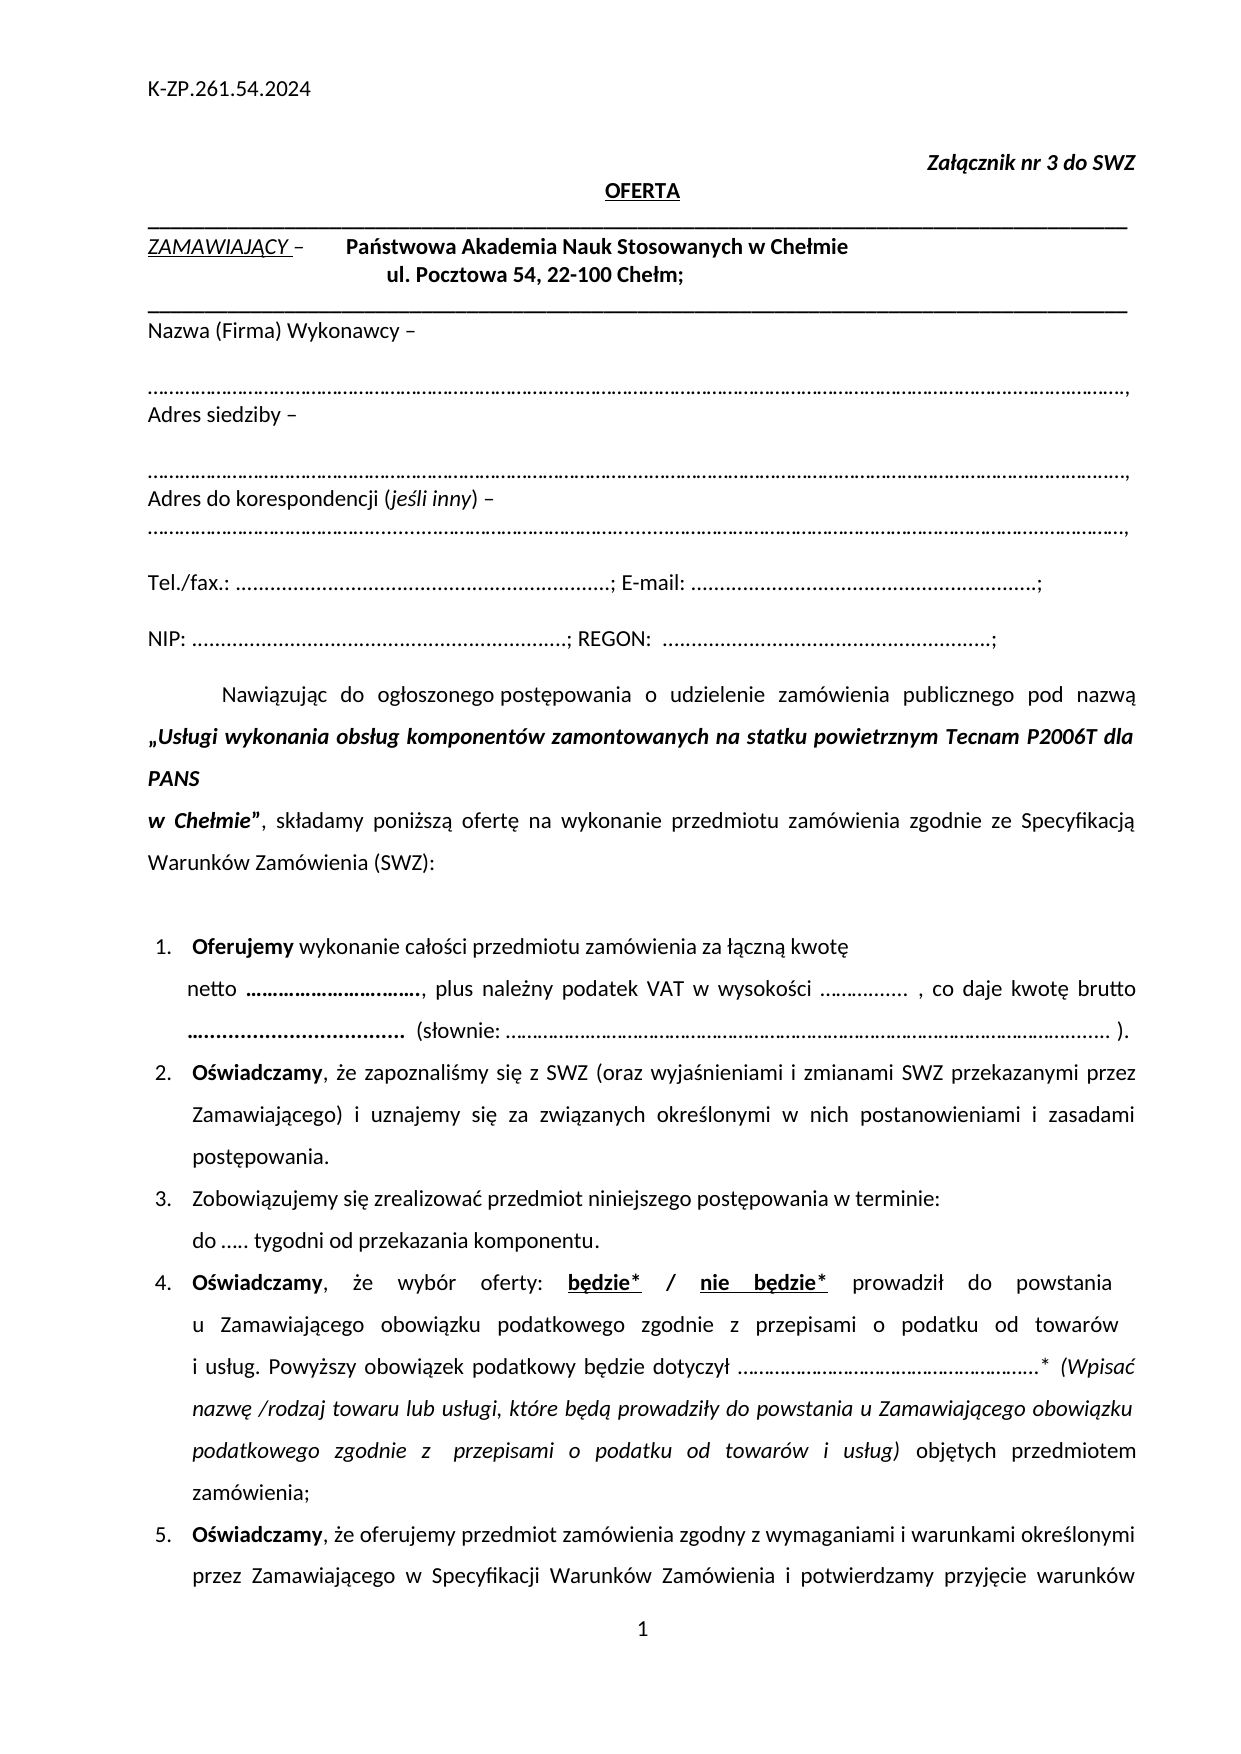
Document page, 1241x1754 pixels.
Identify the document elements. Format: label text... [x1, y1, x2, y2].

text Adres siedziby – [148, 400, 1137, 428]
text Adres do korespondencji (jeśli inny) – [148, 484, 1137, 512]
text ZAMAWIAJĄCY – Państwowa Akademia Nauk Stosowanych w Chełmie [148, 232, 1137, 260]
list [154, 1520, 1137, 1590]
text Załącznik nr 3 do SWZ [148, 148, 1137, 176]
text …………………………………………………………………….…………………………………………………………………………..……….………., [148, 372, 1137, 400]
list netto …………………….……., plus należny podatek VAT w wysokości ………....... , co daje kwotę brutto …................................. (słownie: …………….………………………………………………………………………………........ ). [187, 974, 1137, 1044]
list Oferujemy wykonanie całości przedmiotu zamówienia za łączną kwotę [154, 932, 1137, 960]
text ______________________________________________________________________________________ [148, 288, 1137, 316]
text Tel./fax.: .................................................................; E-mail: ............................................................; [148, 568, 1137, 596]
text …………………………………………………………………………………..……………………………………………………………….…………..…, [148, 456, 1137, 484]
text ……………………………………............……………………………..........……………………………………………………………..……………, [148, 512, 1137, 540]
list Zobowiązujemy się zrealizować przedmiot niniejszego postępowania w terminie: [154, 1184, 1137, 1212]
text OFERTA [148, 176, 1137, 204]
text Nazwa (Firma) Wykonawcy – [148, 316, 1137, 344]
text NIP: .................................................................; REGON: .........................................................; [148, 624, 1137, 652]
text Nawiązując do ogłoszonego postępowania o udzielenie zamówienia publicznego pod nazwą „Usługi wykonania obsług komponentów zamontowanych na statku powietrznym Tecnam P2006T dla PANS w Chełmie”, składamy poniższą ofertę na wykonanie przedmiotu zamówienia zgodnie ze Specyfikacją Warunków Zamówienia (SWZ): [148, 680, 1137, 876]
text ______________________________________________________________________________________ [148, 204, 1137, 232]
list do ….. tygodni od przekazania komponentu. [192, 1226, 1137, 1254]
text ul. Pocztowa 54, 22-100 Chełm; [351, 260, 1137, 288]
list Oświadczamy, że zapoznaliśmy się z SWZ (oraz wyjaśnieniami i zmianami SWZ przekazanymi przez Zamawiającego) i uznajemy się za związanych określonymi w nich postanowieniami i zasadami postępowania. [154, 1058, 1137, 1170]
list Oświadczamy, że wybór oferty: będzie* / nie będzie* prowadził do powstania u Zamawiającego obowiązku podatkowego zgodnie z przepisami o podatku od towarów i usług. Powyższy obowiązek podatkowy będzie dotyczył ………………………………………………...* (Wpisać nazwę /rodzaj towaru lub usługi, które będą prowadziły do powstania u Zamawiającego obowiązku podatkowego zgodnie z przepisami o podatku od towarów i usług) objętych przedmiotem zamówienia; [154, 1268, 1137, 1506]
